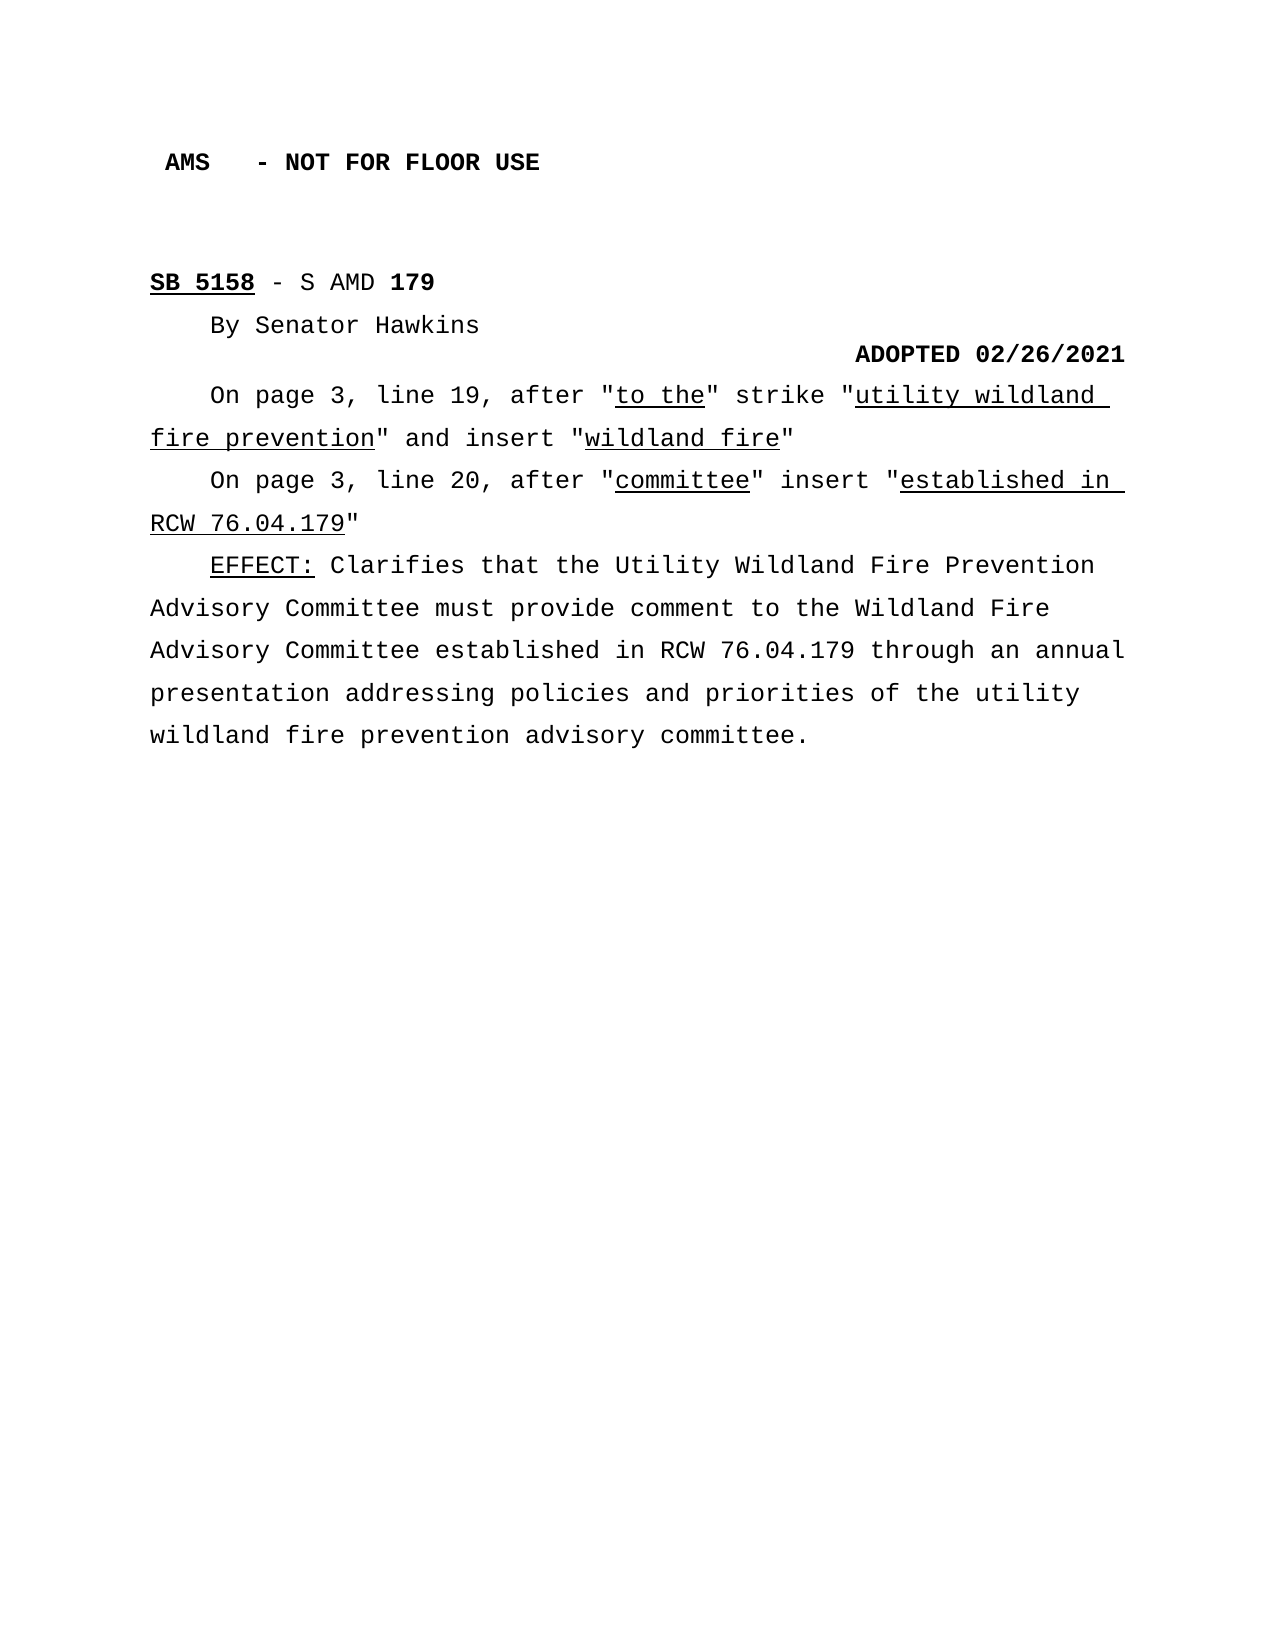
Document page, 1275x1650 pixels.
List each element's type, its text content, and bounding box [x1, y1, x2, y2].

text On page 3, line 20, after "committee" insert "established in RCW 76.04.179" [150, 455, 1125, 540]
text EFFECT: Clarifies that the Utility Wildland Fire Prevention Advisory Committee must provide comment to the Wildland Fire Advisory Committee established in RCW 76.04.179 through an annual presentation addressing policies and priorities of the utility wildland fire prevention advisory committee. [150, 540, 1125, 752]
text By Senator Hawkins [150, 299, 1125, 342]
text On page 3, line 19, after "to the" strike "utility wildland fire prevention" and insert "wildland fire" [150, 370, 1125, 455]
text ADOPTED 02/26/2021 [150, 342, 1125, 370]
text SB 5158 - S AMD 179 [150, 257, 1125, 299]
text AMS - NOT FOR FLOOR USE [150, 150, 1125, 178]
